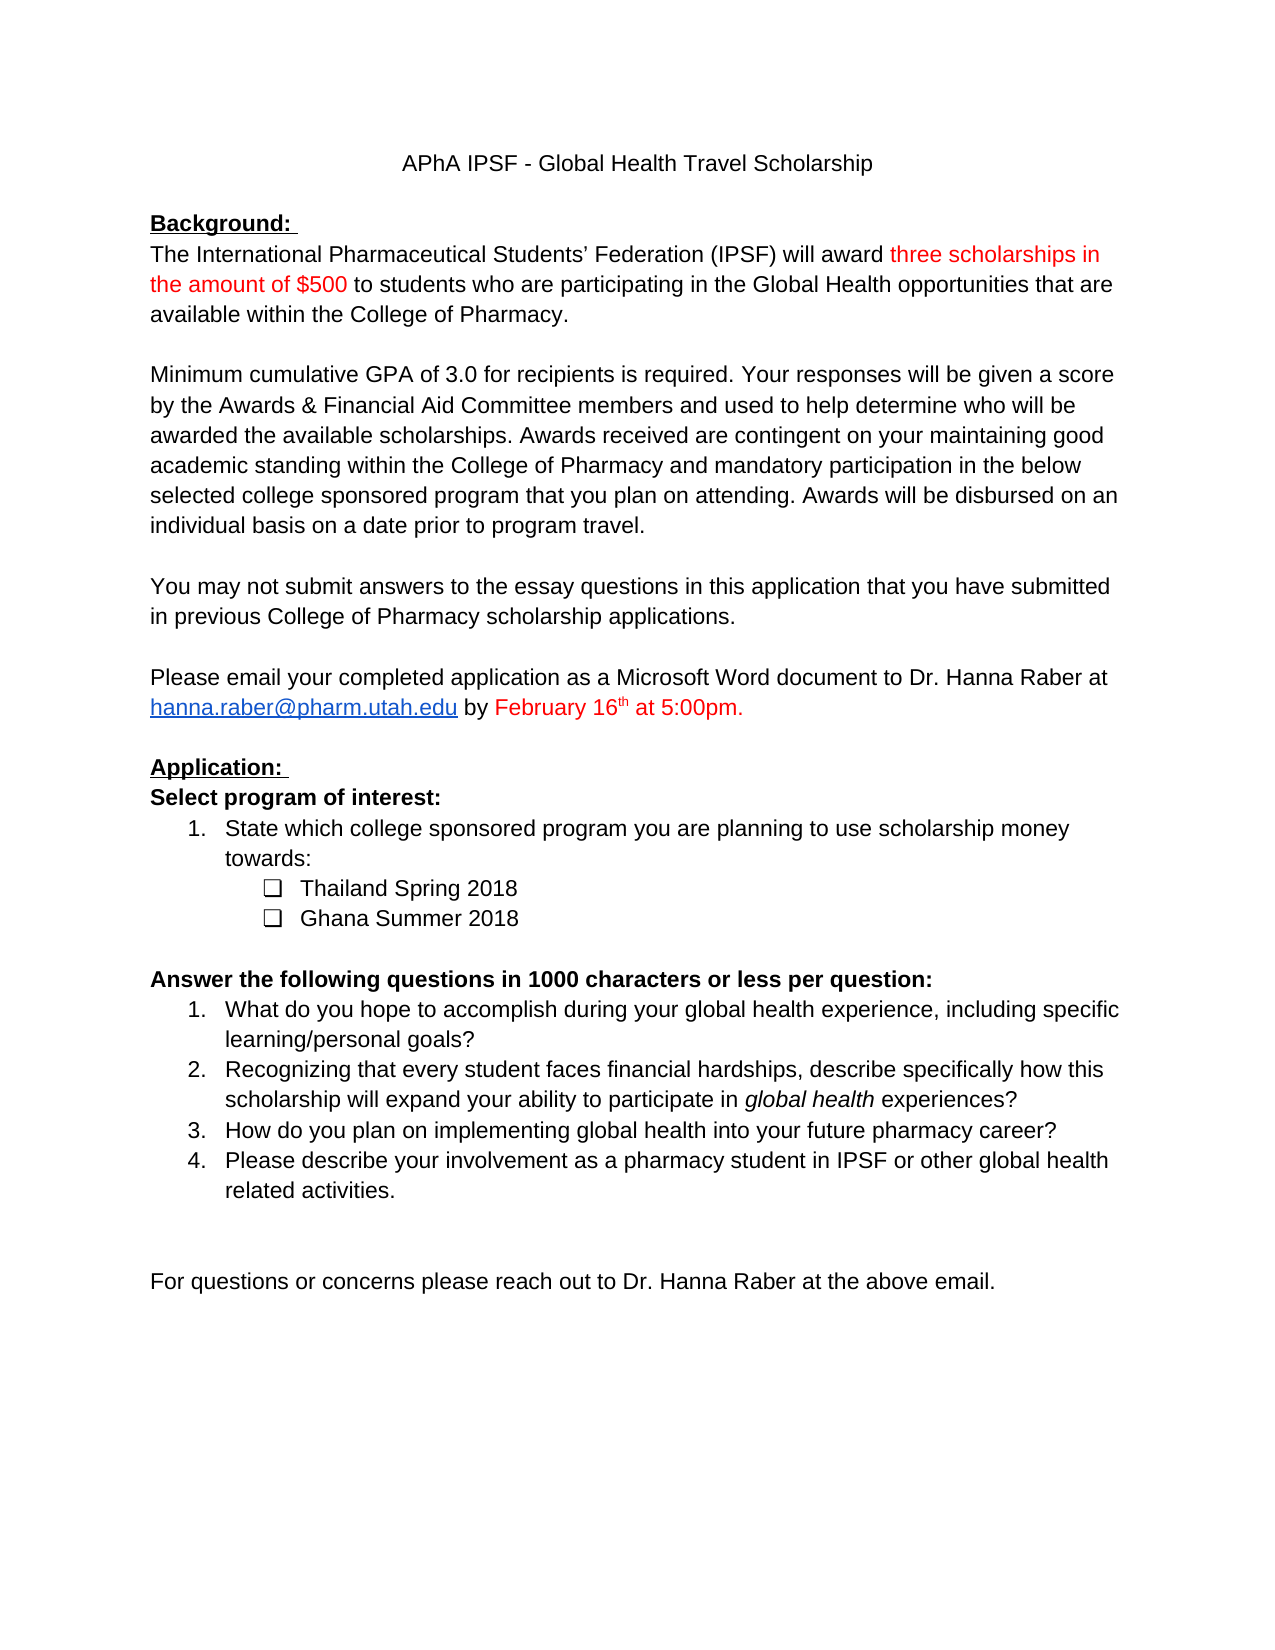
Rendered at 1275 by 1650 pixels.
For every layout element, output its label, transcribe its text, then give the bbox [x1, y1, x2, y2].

text APhA IPSF - Global Health Travel Scholarship [150, 150, 1125, 176]
text Minimum cumulative GPA of 3.0 for recipients is required. Your responses will be given a score by the Awards & Financial Aid Committee members and used to help determine who will be awarded the available scholarships. Awards received are contingent on your maintaining good academic standing within the College of Pharmacy and mandatory participation in the below selected college sponsored program that you plan on attending. Awards will be disbursed on an individual basis on a date prior to program travel. [150, 361, 1125, 539]
text Please email your completed application as a Microsoft Word document to Dr. Hanna Raber at hanna.raber@pharm.utah.edu by February 16th at 5:00pm. [150, 663, 1125, 720]
text For questions or concerns please reach out to Dr. Hanna Raber at the above email. [150, 1268, 1125, 1294]
list Ghana Summer 2018 [262, 905, 1125, 932]
list State which college sponsored program you are planning to use scholarship money towards: [187, 814, 1125, 871]
list What do you hope to accomplish during your global health experience, including specific learning/personal goals? [187, 996, 1125, 1052]
text You may not submit answers to the essay questions in this application that you have submitted in previous College of Pharmacy scholarship applications. [150, 573, 1125, 629]
text Application: [150, 754, 1125, 781]
text Background: [150, 210, 1125, 237]
text The International Pharmaceutical Students’ Federation (IPSF) will award three scholarships in the amount of $500 to students who are participating in the Global Health opportunities that are available within the College of Pharmacy. [150, 241, 1125, 327]
list How do you plan on implementing global health into your future pharmacy career? [187, 1117, 1125, 1143]
text Answer the following questions in 1000 characters or less per question: [150, 966, 1125, 992]
list Please describe your involvement as a pharmacy student in IPSF or other global health related activities. [187, 1147, 1125, 1203]
list Thailand Spring 2018 [262, 875, 1125, 901]
text Select program of interest: [150, 784, 1125, 811]
list Recognizing that every student faces financial hardships, describe specifically how this scholarship will expand your ability to participate in global health experiences? [187, 1056, 1125, 1113]
